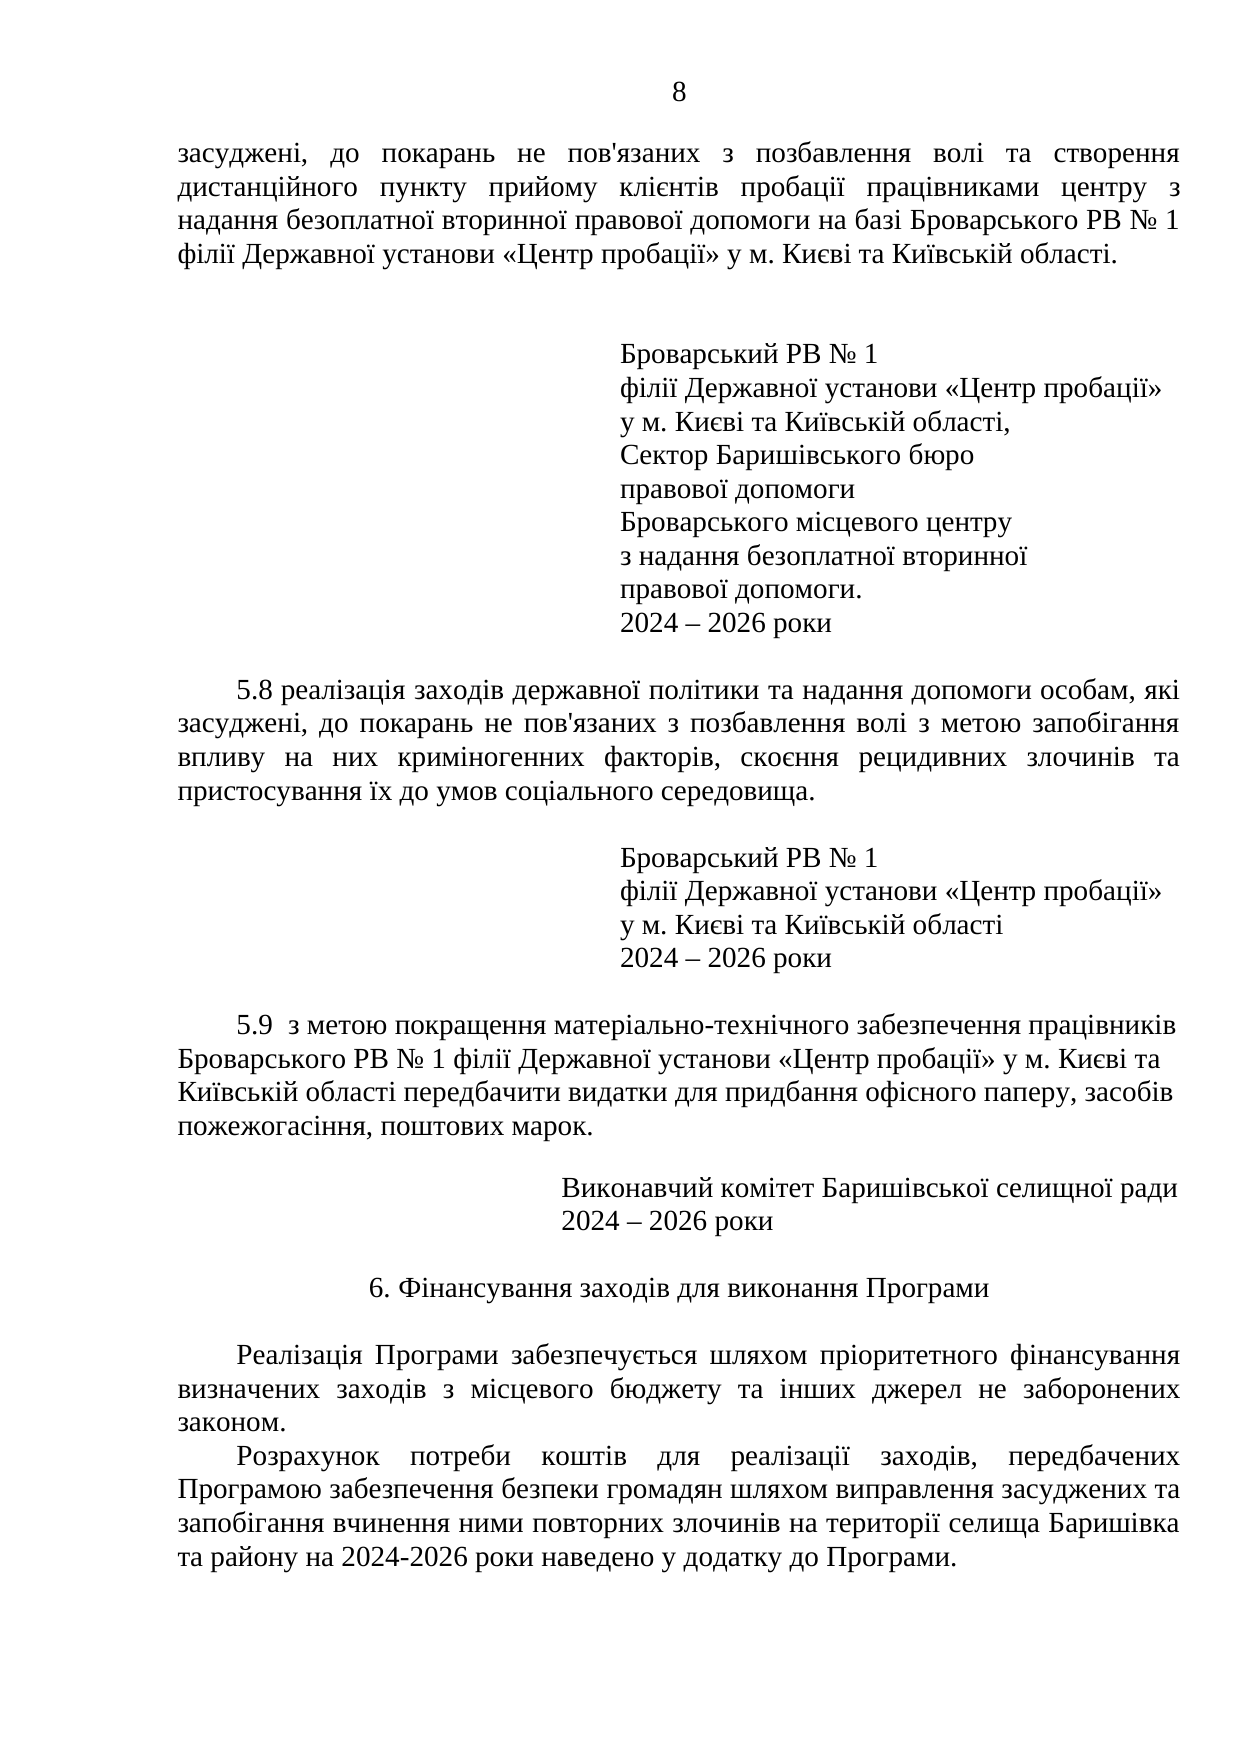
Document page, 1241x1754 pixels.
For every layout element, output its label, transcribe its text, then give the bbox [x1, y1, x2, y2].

text правової допомоги [546, 471, 1181, 504]
text філії Державної установи «Центр пробації» [546, 370, 1181, 404]
text Розрахунок потреби коштів для реалізації заходів, передбачених Програмою забезпечення безпеки громадян шляхом виправлення засуджених та запобігання вчинення ними повторних злочинів на території селища Баришівка та району на 2024-2026 роки наведено у додатку до Програми. [177, 1438, 1181, 1572]
text у м. Києві та Київській області, [546, 404, 1181, 437]
text у м. Києві та Київській області [546, 907, 1181, 940]
text Сектор Баришівського бюро [546, 437, 1181, 471]
list Фінансування заходів для виконання Програми [177, 1270, 1181, 1304]
text 2024 – 2026 роки [546, 605, 1181, 638]
text філії Державної установи «Центр пробації» [546, 873, 1181, 907]
list з метою покращення матеріально-технічного забезпечення працівників Броварського РВ № 1 філії Державної установи «Центр пробації» у м. Києві та Київській області передбачити видатки для придбання офісного паперу, засобів пожежогасіння, поштових марок. [177, 1007, 1181, 1142]
text з надання безоплатної вторинної [546, 538, 1181, 571]
text Виконавчий комітет Баришівської селищної ради [177, 1170, 1181, 1203]
text 2024 – 2026 роки [546, 940, 1181, 974]
text 2024 – 2026 роки [487, 1203, 1181, 1237]
text Броварський РВ № 1 [546, 337, 1181, 370]
list реалізація заходів державної політики та надання допомоги особам, які засуджені, до покарань не пов'язаних з позбавлення волі з метою запобігання впливу на них криміногенних факторів, скоєння рецидивних злочинів та пристосування їх до умов соціального середовища. [177, 672, 1181, 806]
text Броварського місцевого центру [546, 504, 1181, 538]
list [177, 135, 1181, 269]
text Броварський РВ № 1 [546, 840, 1181, 873]
text Реалізація Програми забезпечується шляхом пріоритетного фінансування визначених заходів з місцевого бюджету та інших джерел не заборонених законом. [177, 1337, 1181, 1438]
text правової допомоги. [546, 571, 1181, 605]
